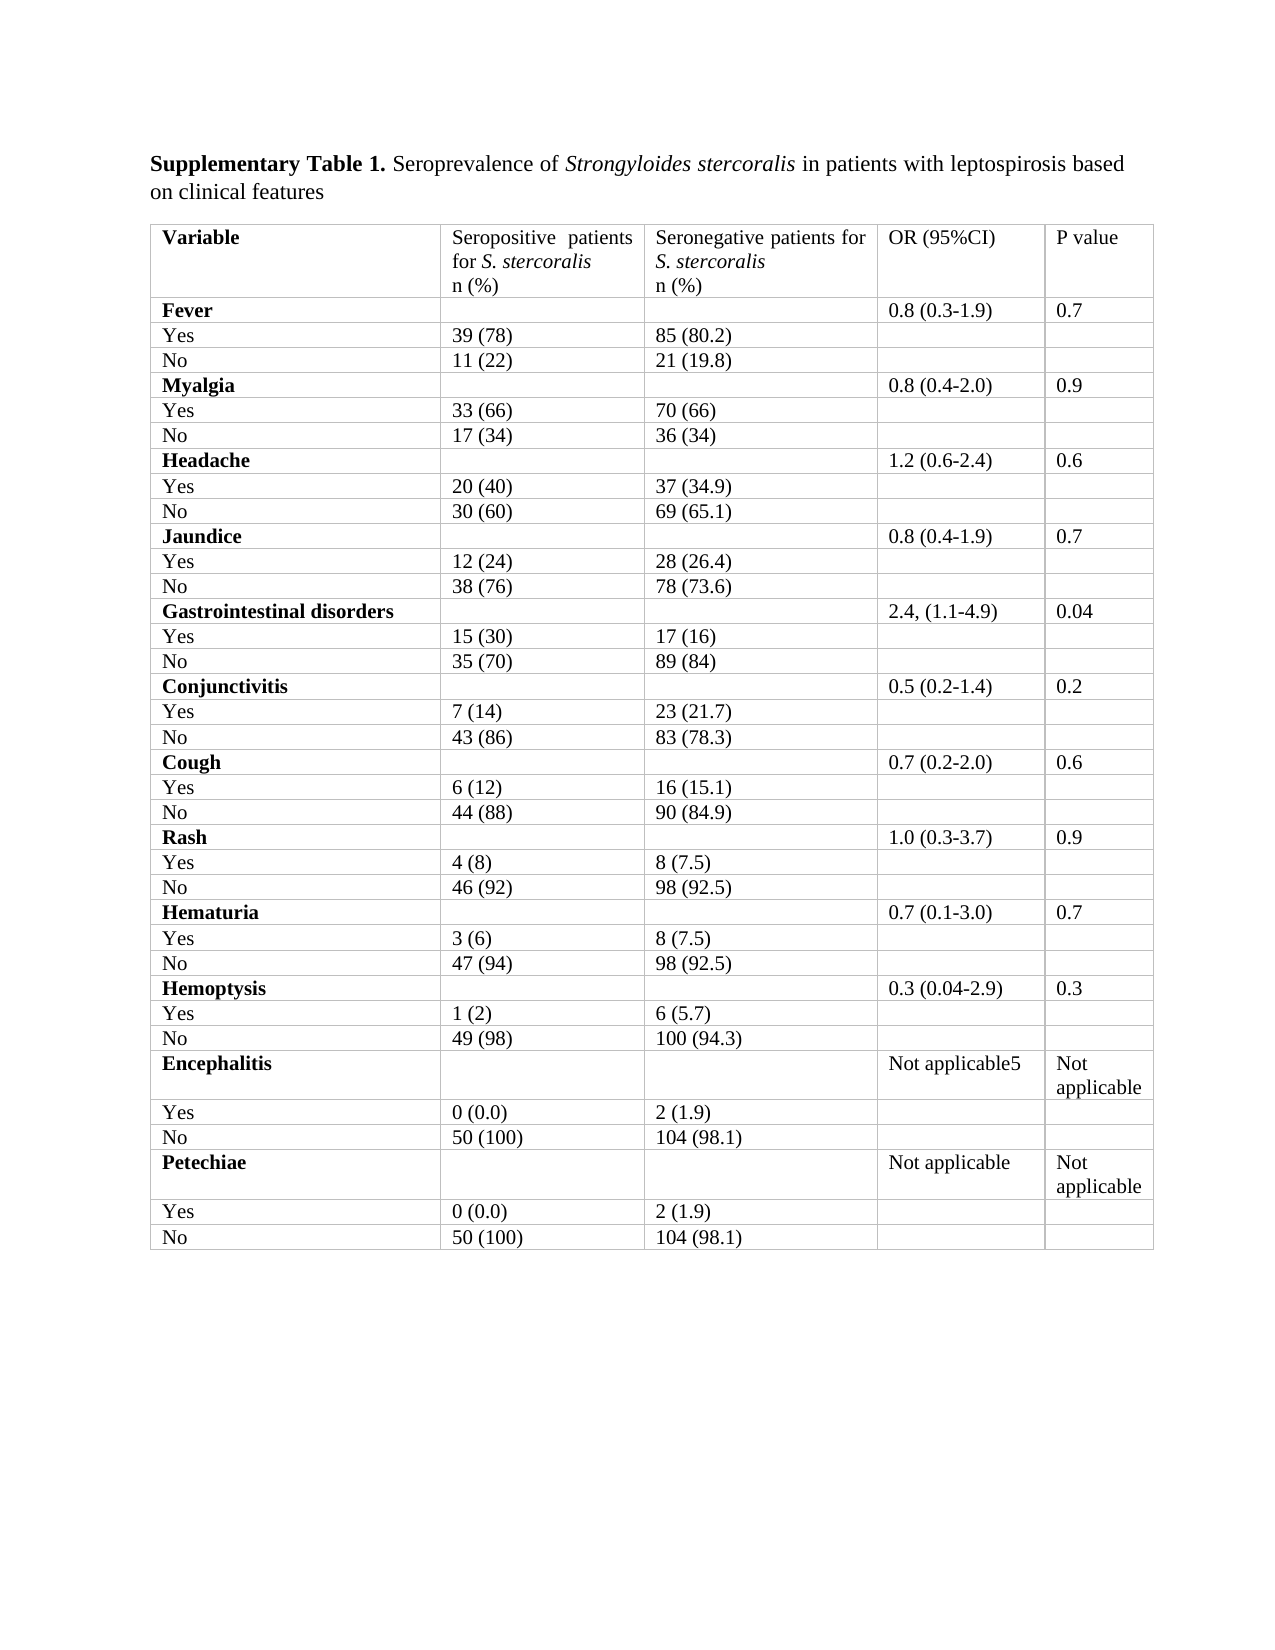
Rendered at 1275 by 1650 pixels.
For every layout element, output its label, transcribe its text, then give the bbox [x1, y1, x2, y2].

table_cell Gastrointestinal disorders [151, 599, 440, 623]
table_header OR (95%CI) [878, 225, 1044, 297]
table_cell Not applicable [1046, 1150, 1153, 1198]
table_cell [1046, 649, 1153, 673]
text Supplementary Table 1. Seroprevalence of Strongyloides stercoralis in patients with leptospirosis based on clinical features [150, 150, 1125, 205]
table_cell Jaundice [151, 524, 440, 548]
table_cell 2.4, (1.1-4.9) [878, 599, 1044, 623]
table_cell Yes [151, 775, 440, 799]
table_cell [878, 398, 1044, 422]
table_cell 46 (92) [441, 875, 644, 899]
table_cell 7 (14) [441, 700, 644, 723]
table_cell 0.6 [1046, 449, 1153, 472]
table_cell [878, 348, 1044, 372]
table_cell Yes [151, 398, 440, 422]
table_cell [878, 725, 1044, 749]
table_cell [878, 423, 1044, 447]
table_cell 12 (24) [441, 549, 644, 573]
table_cell 98 (92.5) [645, 875, 877, 899]
table_cell No [151, 875, 440, 899]
table_cell 0.7 [1046, 900, 1153, 924]
table_cell No [151, 1026, 440, 1050]
table_cell 85 (80.2) [645, 323, 877, 347]
table_cell [1046, 850, 1153, 874]
table_cell 28 (26.4) [645, 549, 877, 573]
table_cell [878, 624, 1044, 648]
table_cell Rash [151, 825, 440, 849]
table_cell [1046, 1225, 1153, 1249]
table_cell [1046, 875, 1153, 899]
table_cell [878, 474, 1044, 498]
table_cell 11 (22) [441, 348, 644, 372]
table_cell 0.9 [1046, 373, 1153, 397]
table_cell 0 (0.0) [441, 1100, 644, 1124]
table_cell 104 (98.1) [645, 1125, 877, 1149]
table_cell [645, 825, 877, 849]
table_cell [1046, 1100, 1153, 1124]
table_cell [878, 1125, 1044, 1149]
table_cell 6 (12) [441, 775, 644, 799]
table_cell 78 (73.6) [645, 574, 877, 598]
table_cell [878, 951, 1044, 974]
table_cell [441, 1051, 644, 1099]
table_cell 23 (21.7) [645, 700, 877, 723]
table_cell 43 (86) [441, 725, 644, 749]
table_cell [878, 1001, 1044, 1025]
table_cell [878, 574, 1044, 598]
table_cell Yes [151, 624, 440, 648]
table_cell [1046, 700, 1153, 723]
table_cell [1046, 624, 1153, 648]
table_cell [441, 900, 644, 924]
table_cell 50 (100) [441, 1225, 644, 1249]
table_cell 49 (98) [441, 1026, 644, 1050]
table_cell Cough [151, 750, 440, 774]
table_cell [1046, 574, 1153, 598]
table_cell 33 (66) [441, 398, 644, 422]
table_cell Petechiae [151, 1150, 440, 1198]
table_header P value [1046, 225, 1153, 297]
table_cell 0.8 (0.3-1.9) [878, 298, 1044, 322]
table_cell 0.5 (0.2-1.4) [878, 674, 1044, 698]
table_cell Not applicable [1046, 1051, 1153, 1099]
table_cell Yes [151, 700, 440, 723]
table_cell [878, 800, 1044, 824]
table_cell [645, 976, 877, 1000]
table_cell No [151, 951, 440, 974]
table_cell [1046, 1125, 1153, 1149]
table_cell 0 (0.0) [441, 1200, 644, 1223]
table_cell [441, 1150, 644, 1198]
table_cell [1046, 1200, 1153, 1223]
table_cell No [151, 725, 440, 749]
table_cell [878, 549, 1044, 573]
table_cell Yes [151, 323, 440, 347]
table_cell No [151, 800, 440, 824]
table_cell [878, 499, 1044, 523]
table_cell No [151, 499, 440, 523]
table_cell [1046, 474, 1153, 498]
table_cell [1046, 951, 1153, 974]
table_cell 4 (8) [441, 850, 644, 874]
table_cell [1046, 1026, 1153, 1050]
table_cell [1046, 398, 1153, 422]
table_cell Yes [151, 1100, 440, 1124]
table_cell [1046, 725, 1153, 749]
table_cell [645, 373, 877, 397]
table_cell 89 (84) [645, 649, 877, 673]
table_cell [441, 825, 644, 849]
table_cell [441, 599, 644, 623]
table_cell [878, 775, 1044, 799]
table_cell Yes [151, 549, 440, 573]
table_cell [878, 649, 1044, 673]
table_cell [1046, 549, 1153, 573]
table_cell [645, 1051, 877, 1099]
table_cell 2 (1.9) [645, 1200, 877, 1223]
table_cell [645, 599, 877, 623]
table_header Seronegative patients for S. stercoralis n (%) [645, 225, 877, 297]
table_cell 44 (88) [441, 800, 644, 824]
table_cell 17 (16) [645, 624, 877, 648]
table_cell [645, 674, 877, 698]
table_cell Not applicable5 [878, 1051, 1044, 1099]
table_cell 39 (78) [441, 323, 644, 347]
table_cell [645, 1150, 877, 1198]
table_cell Fever [151, 298, 440, 322]
table_cell 0.3 (0.04-2.9) [878, 976, 1044, 1000]
table_cell [1046, 499, 1153, 523]
table_cell 30 (60) [441, 499, 644, 523]
table_cell 98 (92.5) [645, 951, 877, 974]
table_cell [878, 700, 1044, 723]
table_cell [645, 750, 877, 774]
table_cell 0.7 [1046, 524, 1153, 548]
table_cell [878, 850, 1044, 874]
table_cell 8 (7.5) [645, 925, 877, 949]
table_cell 2 (1.9) [645, 1100, 877, 1124]
table_cell 1.2 (0.6-2.4) [878, 449, 1044, 472]
table_cell 0.8 (0.4-2.0) [878, 373, 1044, 397]
table_cell 100 (94.3) [645, 1026, 877, 1050]
table_cell Hematuria [151, 900, 440, 924]
table_cell 1 (2) [441, 1001, 644, 1025]
table_cell [645, 900, 877, 924]
table_cell 36 (34) [645, 423, 877, 447]
table_cell Myalgia [151, 373, 440, 397]
table_cell [1046, 1001, 1153, 1025]
table_cell 17 (34) [441, 423, 644, 447]
table_cell 0.7 (0.2-2.0) [878, 750, 1044, 774]
table_cell [441, 674, 644, 698]
table_cell [878, 323, 1044, 347]
table_cell 20 (40) [441, 474, 644, 498]
table_cell [1046, 925, 1153, 949]
table_cell 0.7 [1046, 298, 1153, 322]
table_cell [441, 373, 644, 397]
table_cell 104 (98.1) [645, 1225, 877, 1249]
table_cell [878, 875, 1044, 899]
table_cell 35 (70) [441, 649, 644, 673]
table_cell [441, 976, 644, 1000]
table_cell [1046, 800, 1153, 824]
table_cell [878, 1100, 1044, 1124]
table_cell [878, 925, 1044, 949]
table_cell Yes [151, 1001, 440, 1025]
table_cell No [151, 348, 440, 372]
table_cell Yes [151, 925, 440, 949]
table_cell No [151, 423, 440, 447]
table_cell 8 (7.5) [645, 850, 877, 874]
table_cell [1046, 775, 1153, 799]
table_cell 47 (94) [441, 951, 644, 974]
table_cell Encephalitis [151, 1051, 440, 1099]
table_cell Yes [151, 474, 440, 498]
table_cell [645, 298, 877, 322]
table_cell 90 (84.9) [645, 800, 877, 824]
table_cell 1.0 (0.3-3.7) [878, 825, 1044, 849]
table_cell [878, 1225, 1044, 1249]
table_cell [645, 449, 877, 472]
table_cell 38 (76) [441, 574, 644, 598]
table_cell 0.3 [1046, 976, 1153, 1000]
table_cell 69 (65.1) [645, 499, 877, 523]
table_cell [441, 298, 644, 322]
table_cell [878, 1026, 1044, 1050]
table_header Seropositive patients for S. stercoralis n (%) [441, 225, 644, 297]
table_cell 15 (30) [441, 624, 644, 648]
table_cell Headache [151, 449, 440, 472]
table_cell Conjunctivitis [151, 674, 440, 698]
table_cell 83 (78.3) [645, 725, 877, 749]
table_cell 0.04 [1046, 599, 1153, 623]
table_cell No [151, 1125, 440, 1149]
table_cell 3 (6) [441, 925, 644, 949]
table_cell No [151, 649, 440, 673]
table_cell [878, 1200, 1044, 1223]
table_cell 0.7 (0.1-3.0) [878, 900, 1044, 924]
table_cell 0.8 (0.4-1.9) [878, 524, 1044, 548]
table_cell 21 (19.8) [645, 348, 877, 372]
table_cell [1046, 423, 1153, 447]
table_cell [1046, 323, 1153, 347]
table_cell Yes [151, 1200, 440, 1223]
table_cell 70 (66) [645, 398, 877, 422]
table_cell Hemoptysis [151, 976, 440, 1000]
table_cell 0.9 [1046, 825, 1153, 849]
table_cell [1046, 348, 1153, 372]
table_cell [441, 750, 644, 774]
table_cell [441, 449, 644, 472]
table_header Variable [151, 225, 440, 297]
table_cell [645, 524, 877, 548]
table_cell No [151, 1225, 440, 1249]
table_cell 50 (100) [441, 1125, 644, 1149]
table_cell Not applicable [878, 1150, 1044, 1198]
table_cell 16 (15.1) [645, 775, 877, 799]
table_cell 0.2 [1046, 674, 1153, 698]
table_cell [441, 524, 644, 548]
table_cell No [151, 574, 440, 598]
table_cell 37 (34.9) [645, 474, 877, 498]
table_cell 6 (5.7) [645, 1001, 877, 1025]
table_cell Yes [151, 850, 440, 874]
table_cell 0.6 [1046, 750, 1153, 774]
